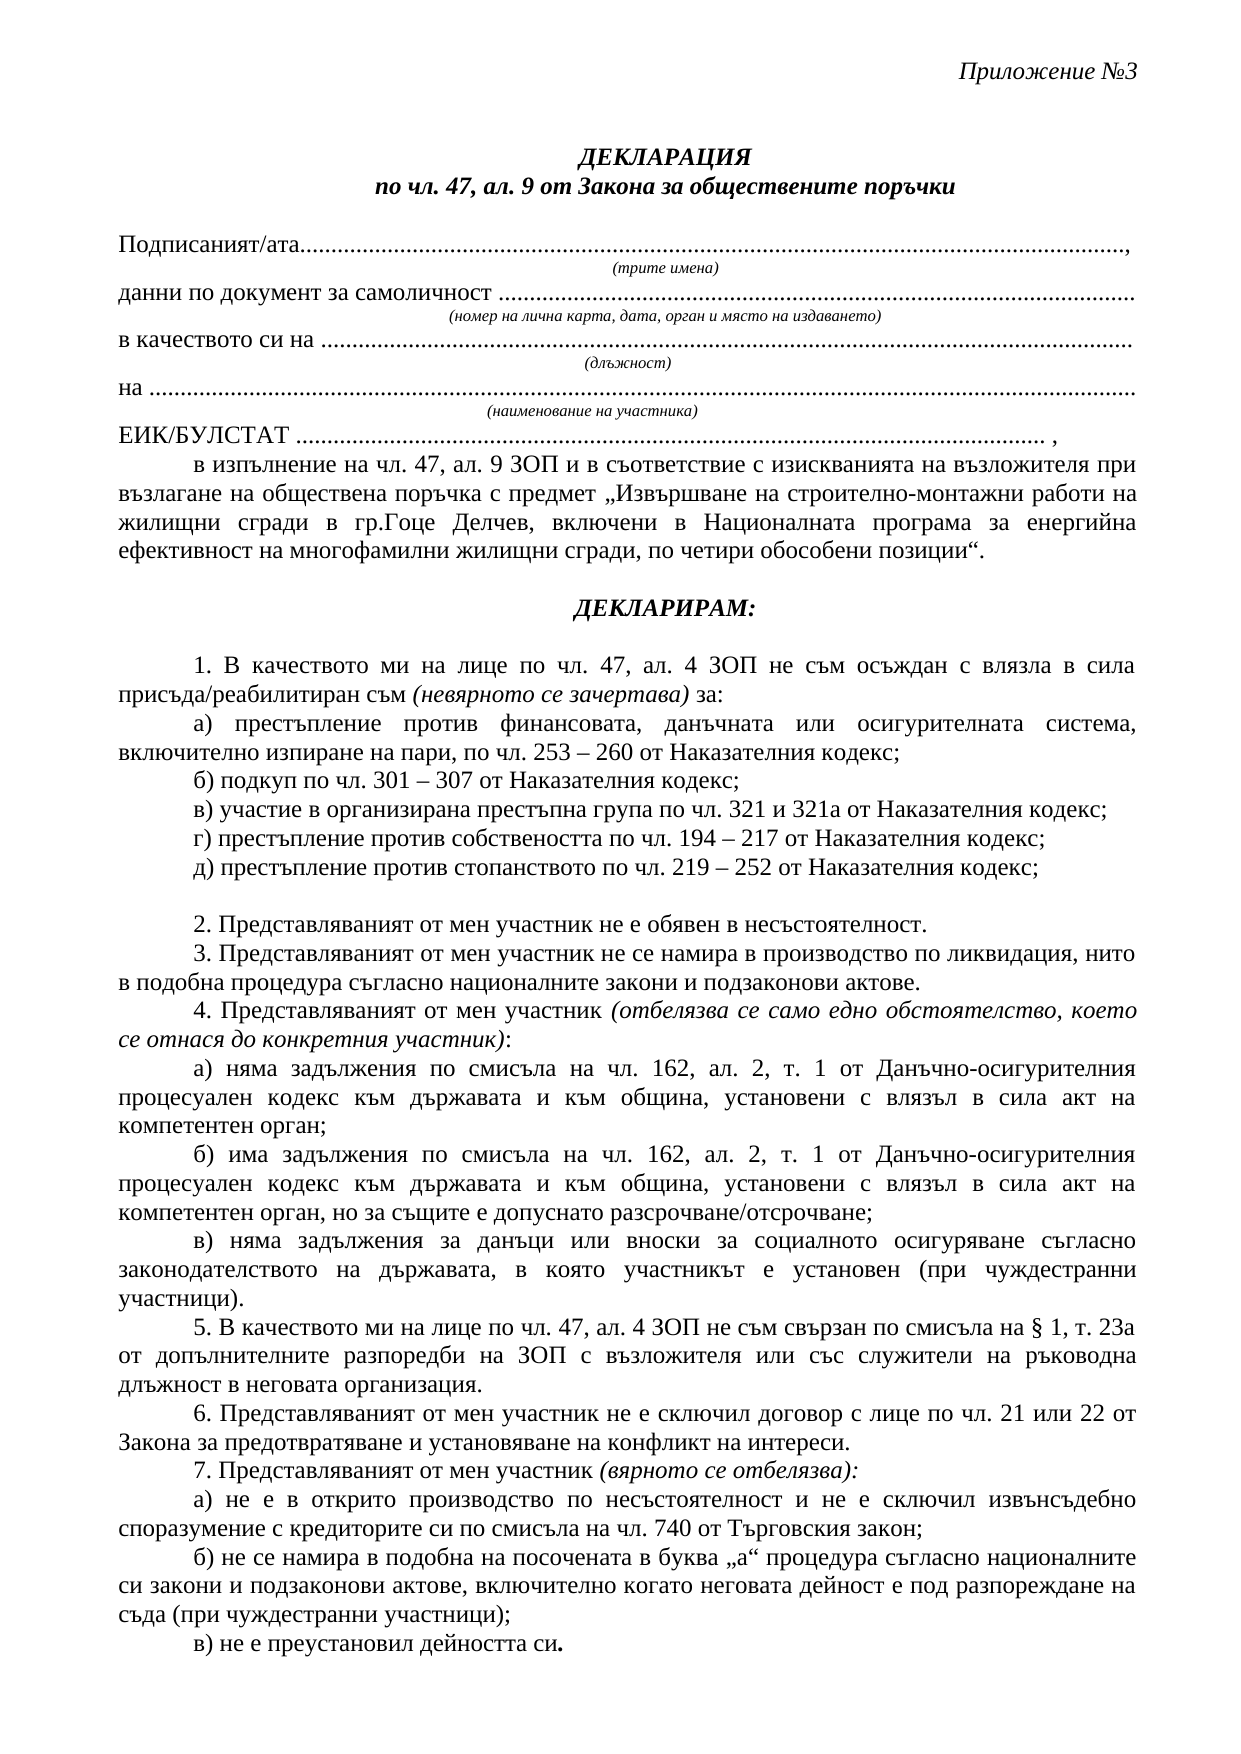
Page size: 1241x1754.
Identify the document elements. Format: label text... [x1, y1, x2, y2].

text Подписаният/ата...................................................................................................................................., [118, 229, 1137, 257]
text 7. Представляваният от мен участник (вярното се отбелязва): [118, 1455, 1137, 1484]
text в изпълнение на чл. 47, ал. 9 ЗОП и в съответствие с изискванията на възложителя при възлагане на обществена поръчка с предмет „Извършване на строително-монтажни работи на жилищни сгради в гр.Гоце Делчев, включени в Националната програма за енергийна ефективност на многофамилни жилищни сгради, по четири обособени позиции“. [118, 449, 1137, 564]
text б) има задължения по смисъла на чл. 162, ал. 2, т. 1 от Данъчно-осигурителния процесуален кодекс към държавата и към община, установени с влязъл в сила акт на компетентен орган, но за същите е допуснато разсрочване/отсрочване; [118, 1139, 1137, 1225]
text на .............................................................................................................................................................. [118, 372, 1137, 401]
text ДЕКЛАРАЦИЯ [118, 142, 1137, 171]
text Приложение №3 [118, 56, 1137, 85]
text ЕИК/БУЛСТАТ ........................................................................................................................ , [118, 420, 1137, 449]
text (длъжност) [118, 353, 1137, 372]
text б) не се намира в подобна на посочената в буква „а“ процедура съгласно националните си закони и подзаконови актове, включително когато неговата дейност е под разпореждане на съда (при чуждестранни участници); [118, 1542, 1137, 1628]
text в качеството си на .................................................................................................................................. [118, 324, 1137, 353]
text 1. В качеството ми на лице по чл. 47, ал. 4 ЗОП не съм осъждан с влязла в сила присъда/реабилитиран съм (невярното се зачертава) за: [118, 650, 1137, 708]
text в) не е преустановил дейността си. [118, 1628, 1137, 1657]
text б) подкуп по чл. 301 – 307 от Наказателния кодекс; [118, 765, 1137, 794]
text 5. В качеството ми на лице по чл. 47, ал. 4 ЗОП не съм свързан по смисъла на § 1, т. 23а от допълнителните разпоредби на ЗОП с възложителя или със служители на ръководна длъжност в неговата организация. [118, 1312, 1137, 1398]
text (трите имена) [118, 257, 1137, 277]
text по чл. 47, ал. 9 от Закона за обществените поръчки [118, 171, 1137, 200]
text г) престъпление против собствеността по чл. 194 – 217 от Наказателния кодекс; [118, 823, 1137, 852]
text а) няма задължения по смисъла на чл. 162, ал. 2, т. 1 от Данъчно-осигурителния процесуален кодекс към държавата и към община, установени с влязъл в сила акт на компетентен орган; [118, 1053, 1137, 1139]
text д) престъпление против стопанството по чл. 219 – 252 от Наказателния кодекс; [118, 852, 1137, 880]
text а) не е в открито производство по несъстоятелност и не е сключил извънсъдебно споразумение с кредиторите си по смисъла на чл. 740 от Търговския закон; [118, 1484, 1137, 1542]
text в) участие в организирана престъпна група по чл. 321 и 321а от Наказателния кодекс; [118, 794, 1137, 823]
text а) престъпление против финансовата, данъчната или осигурителната система, включително изпиране на пари, по чл. 253 – 260 от Наказателния кодекс; [118, 708, 1137, 765]
text 3. Представляваният от мен участник не се намира в производство по ликвидация, нито в подобна процедура съгласно националните закони и подзаконови актове. [118, 938, 1137, 995]
text (номер на лична карта, дата, орган и място на издаването) [118, 305, 1137, 324]
text 4. Представляваният от мен участник (отбелязва се само едно обстоятелство, което се отнася до конкретния участник): [118, 995, 1137, 1053]
text ДЕКЛАРИРАМ: [118, 593, 1137, 622]
text (наименование на участника) [118, 401, 1137, 420]
text в) няма задължения за данъци или вноски за социалното осигуряване съгласно законодателството на държавата, в която участникът е установен (при чуждестранни участници). [118, 1225, 1137, 1312]
text данни по документ за самоличност ...................................................................................................... [118, 277, 1137, 305]
text 2. Представляваният от мен участник не е обявен в несъстоятелност. [118, 909, 1137, 938]
text 6. Представляваният от мен участник не е сключил договор с лице по чл. 21 или 22 от Закона за предотвратяване и установяване на конфликт на интереси. [118, 1398, 1137, 1455]
